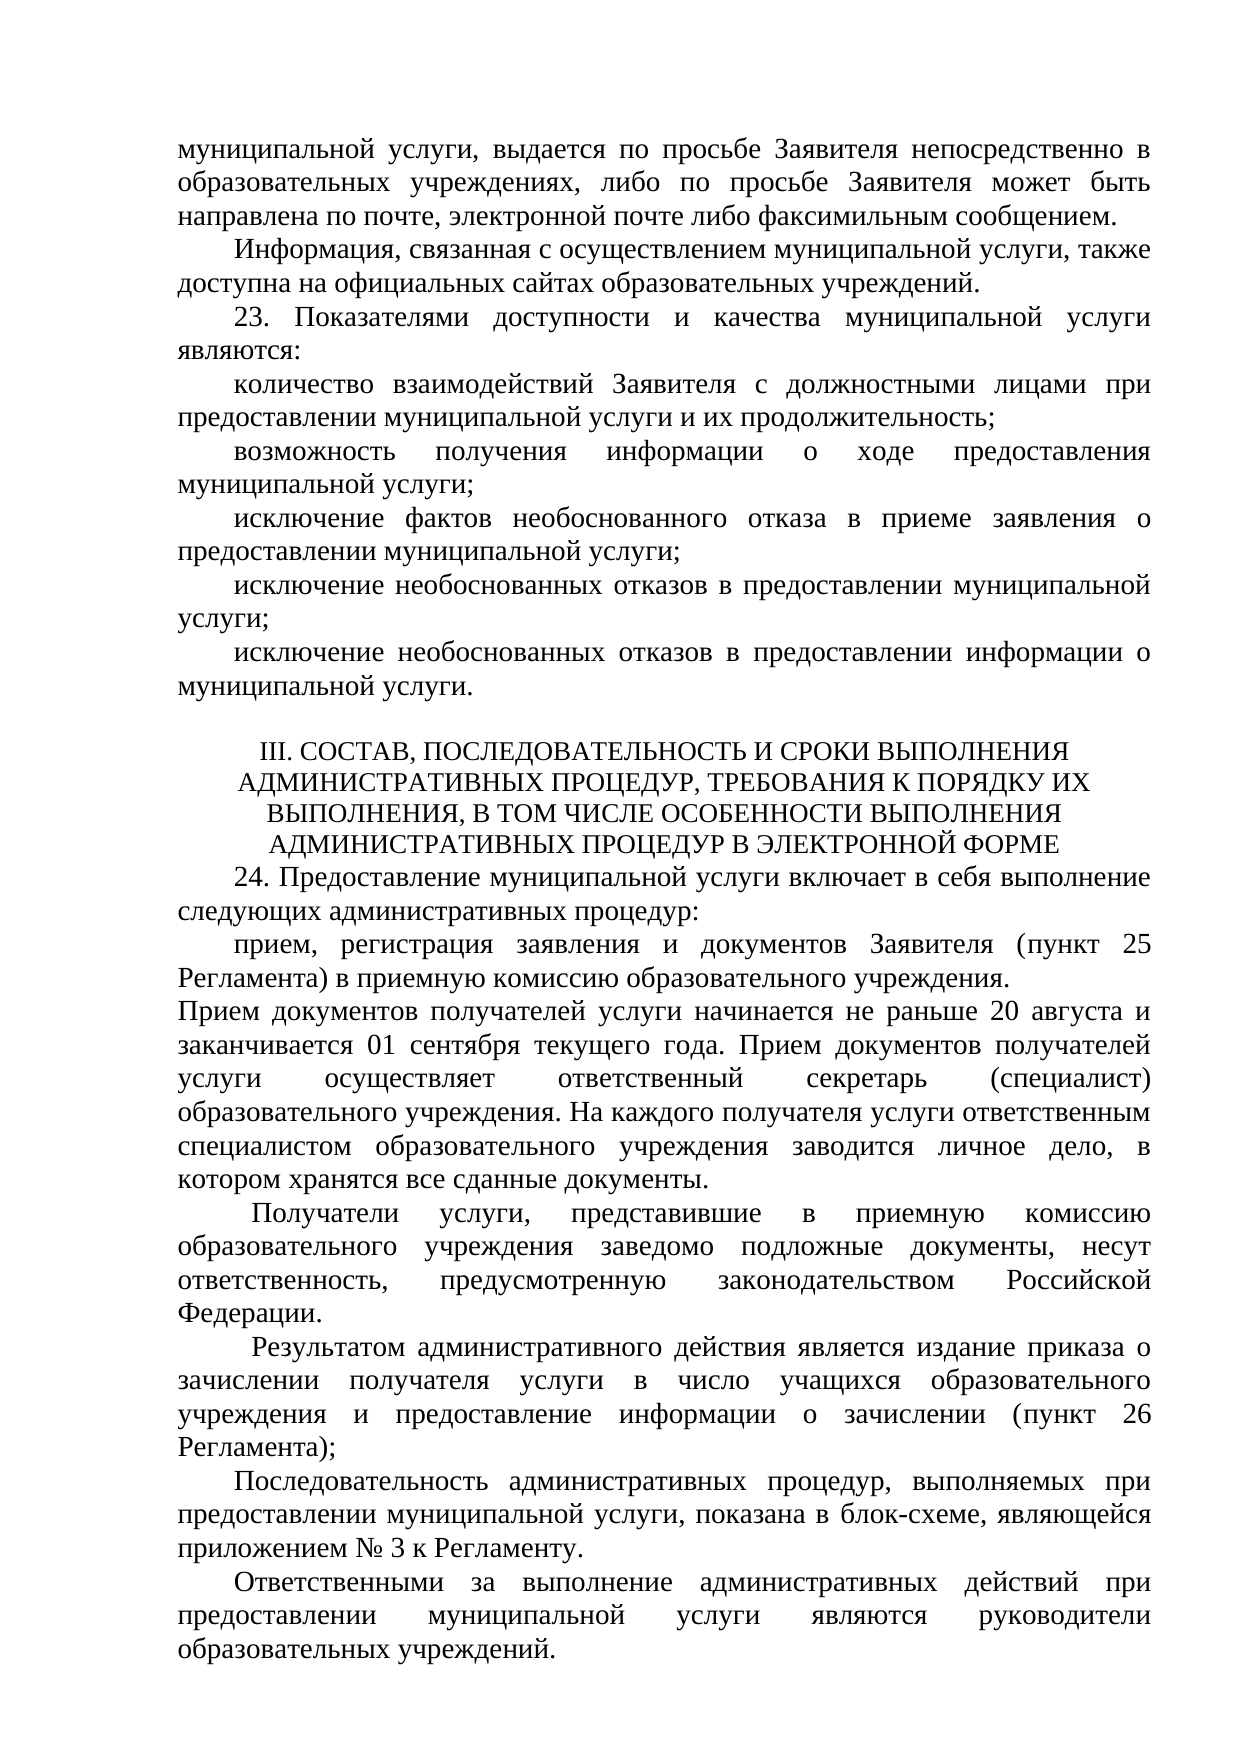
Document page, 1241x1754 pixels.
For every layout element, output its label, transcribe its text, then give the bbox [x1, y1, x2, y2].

text Получатели услуги, представившие в приемную комиссию образовательного учреждения заведомо подложные документы, несут ответственность, предусмотренную законодательством Российской Федерации. [177, 1195, 1152, 1329]
text III. СОСТАВ, ПОСЛЕДОВАТЕЛЬНОСТЬ И СРОКИ ВЫПОЛНЕНИЯ АДМИНИСТРАТИВНЫХ ПРОЦЕДУР, ТРЕБОВАНИЯ К ПОРЯДКУ ИХ ВЫПОЛНЕНИЯ, В ТОМ ЧИСЛЕ ОСОБЕННОСТИ ВЫПОЛНЕНИЯ АДМИНИСТРАТИВНЫХ ПРОЦЕДУР В ЭЛЕКТРОННОЙ ФОРМЕ [177, 735, 1152, 859]
text прием, регистрация заявления и документов Заявителя (пункт 25 Регламента) в приемную комиссию образовательного учреждения. [177, 926, 1152, 993]
text 23. Показателями доступности и качества муниципальной услуги являются: [177, 299, 1152, 366]
text Информация, связанная с осуществлением муниципальной услуги, также доступна на официальных сайтах образовательных учреждений. [177, 232, 1152, 299]
text Ответственными за выполнение административных действий при предоставлении муниципальной услуги являются руководители образовательных учреждений. [177, 1564, 1152, 1664]
text количество взаимодействий Заявителя с должностными лицами при предоставлении муниципальной услуги и их продолжительность; [177, 366, 1152, 433]
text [177, 131, 1152, 232]
text Последовательность административных процедур, выполняемых при предоставлении муниципальной услуги, показана в блок-схеме, являющейся приложением № 3 к Регламенту. [177, 1463, 1152, 1564]
text Прием документов получателей услуги начинается не раньше 20 августа и заканчивается 01 сентября текущего года. Прием документов получателей услуги осуществляет ответственный секретарь (специалист) образовательного учреждения. На каждого получателя услуги ответственным специалистом образовательного учреждения заводится личное дело, в котором хранятся все сданные документы. [177, 993, 1152, 1195]
text исключение фактов необоснованного отказа в приеме заявления о предоставлении муниципальной услуги; [177, 500, 1152, 567]
text исключение необоснованных отказов в предоставлении информации о муниципальной услуги. [177, 634, 1152, 701]
text Результатом административного действия является издание приказа о зачислении получателя услуги в число учащихся образовательного учреждения и предоставление информации о зачислении (пункт 26 Регламента); [177, 1329, 1152, 1463]
text исключение необоснованных отказов в предоставлении муниципальной услуги; [177, 567, 1152, 634]
text 24. Предоставление муниципальной услуги включает в себя выполнение следующих административных процедур: [177, 859, 1152, 926]
text возможность получения информации о ходе предоставления муниципальной услуги; [177, 433, 1152, 500]
